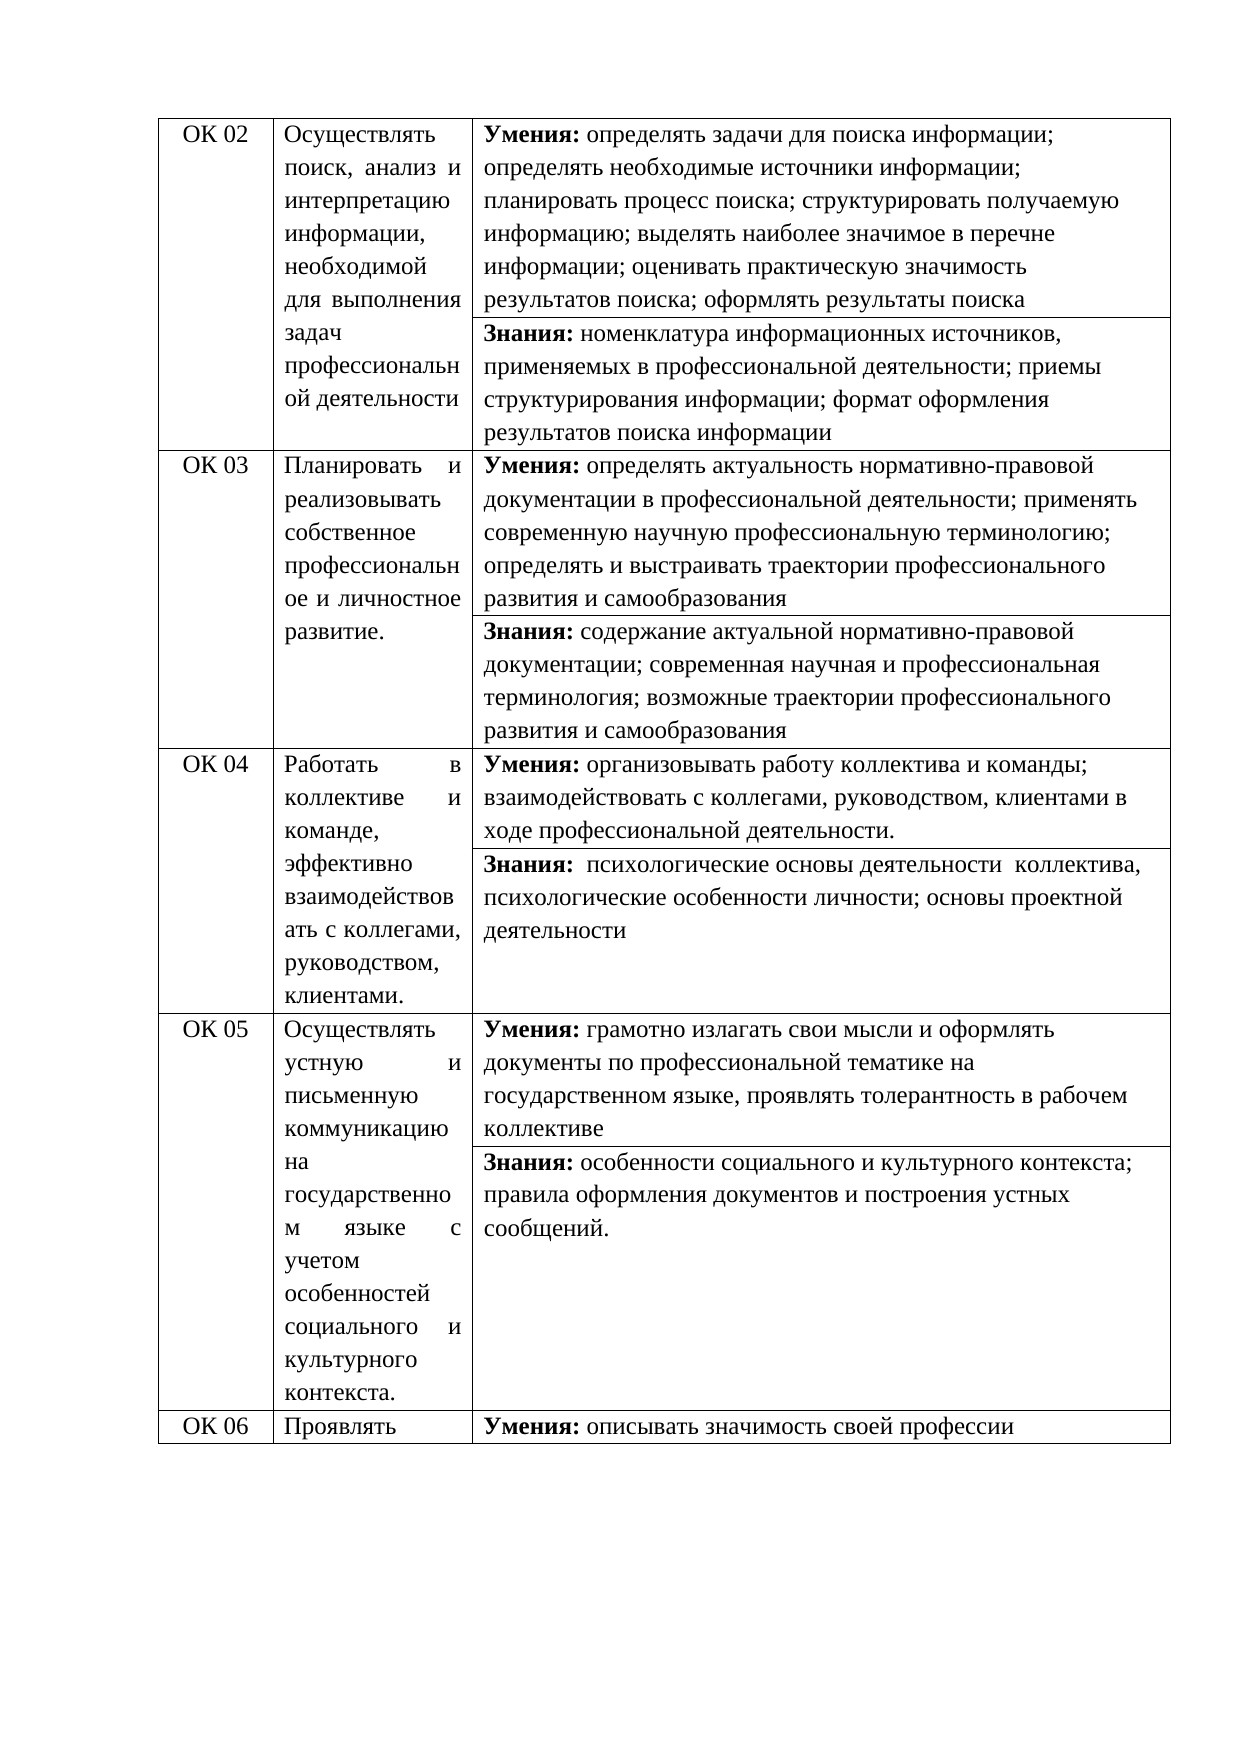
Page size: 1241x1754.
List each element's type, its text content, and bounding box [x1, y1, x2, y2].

table_cell ОК 02 [159, 119, 273, 449]
table_cell Осуществлять поиск, анализ и интерпретацию информации, необходимой для выполнения задач профессиональной деятельности [274, 119, 472, 449]
table_cell ОК 06 [159, 1411, 273, 1443]
table_cell Планировать и реализовывать собственное профессиональное и личностное развитие. [274, 451, 472, 748]
table_cell Работать в коллективе и команде, эффективно взаимодействовать с коллегами, руководством, клиентами. [274, 749, 472, 1013]
table_cell Знания: номенклатура информационных источников, применяемых в профессиональной деятельности; приемы структурирования информации; формат оформления результатов поиска информации [473, 318, 1170, 449]
table_cell Умения: определять актуальность нормативно-правовой документации в профессиональной деятельности; применять современную научную профессиональную терминологию; определять и выстраивать траектории профессионального развития и самообразования [473, 451, 1170, 615]
table_cell ОК 03 [159, 451, 273, 748]
table_cell Знания: содержание актуальной нормативно-правовой документации; современная научная и профессиональная терминология; возможные траектории профессионального развития и самообразования [473, 616, 1170, 748]
table_cell Умения: грамотно излагать свои мысли и оформлять документы по профессиональной тематике на государственном языке, проявлять толерантность в рабочем коллективе [473, 1014, 1170, 1146]
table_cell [274, 1411, 472, 1443]
table_cell Осуществлять устную и письменную коммуникацию на государственном языке с учетом особенностей социального и культурного контекста. [274, 1014, 472, 1410]
table_cell Знания: особенности социального и культурного контекста; правила оформления документов и построения устных сообщений. [473, 1147, 1170, 1410]
table_cell Умения: описывать значимость своей профессии [473, 1411, 1170, 1443]
table_cell ОК 05 [159, 1014, 273, 1410]
table_cell ОК 04 [159, 749, 273, 1013]
table_cell Умения: определять задачи для поиска информации; определять необходимые источники информации; планировать процесс поиска; структурировать получаемую информацию; выделять наиболее значимое в перечне информации; оценивать практическую значимость результатов поиска; оформлять результаты поиска [473, 119, 1170, 317]
table_cell Знания: психологические основы деятельности коллектива, психологические особенности личности; основы проектной деятельности [473, 849, 1170, 1013]
table_cell Умения: организовывать работу коллектива и команды; взаимодействовать с коллегами, руководством, клиентами в ходе профессиональной деятельности. [473, 749, 1170, 848]
